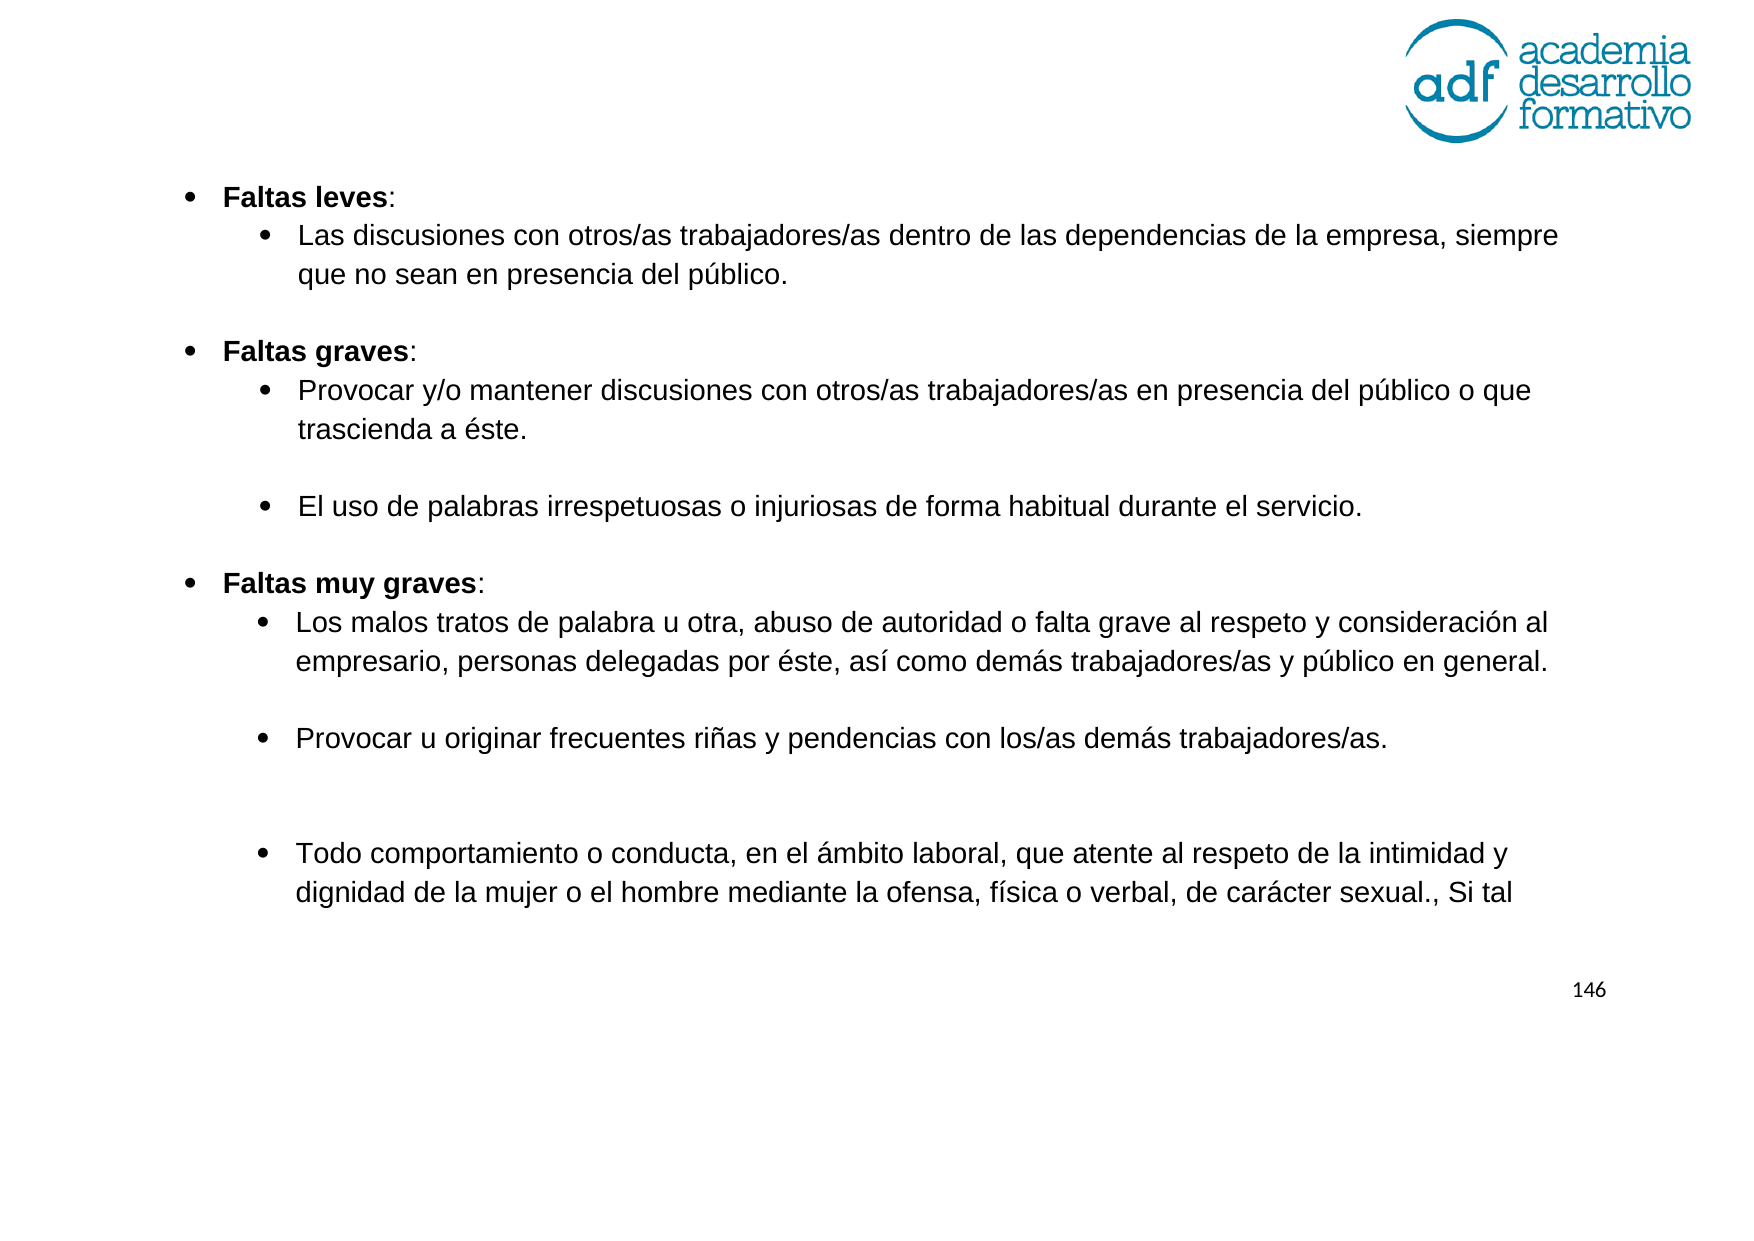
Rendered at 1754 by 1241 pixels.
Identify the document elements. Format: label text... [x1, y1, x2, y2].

list El uso de palabras irrespetuosas o injuriosas de forma habitual durante el servicio. [260, 489, 1606, 522]
list Provocar y/o mantener discusiones con otros/as trabajadores/as en presencia del público o que trascienda a éste. [260, 373, 1606, 445]
list Faltas muy graves: [185, 566, 1606, 600]
picture [1674, 110, 1687, 125]
picture [1657, 64, 1664, 93]
list Las discusiones con otros/as trabajadores/as dentro de las dependencias de la empresa, siempre que no sean en presencia del público. [260, 218, 1606, 291]
list Faltas leves: [185, 179, 1606, 213]
list Provocar u originar frecuentes riñas y pendencias con los/as demás trabajadores/as. [258, 721, 1606, 754]
picture [1672, 54, 1684, 61]
list Los malos tratos de palabra u otra, abuso de autoridad o falta grave al respeto y consideración al empresario, personas delegadas por éste, así como demás trabajadores/as y público en general. [258, 605, 1606, 677]
list Faltas graves: [185, 334, 1606, 368]
picture [1398, 12, 1700, 147]
